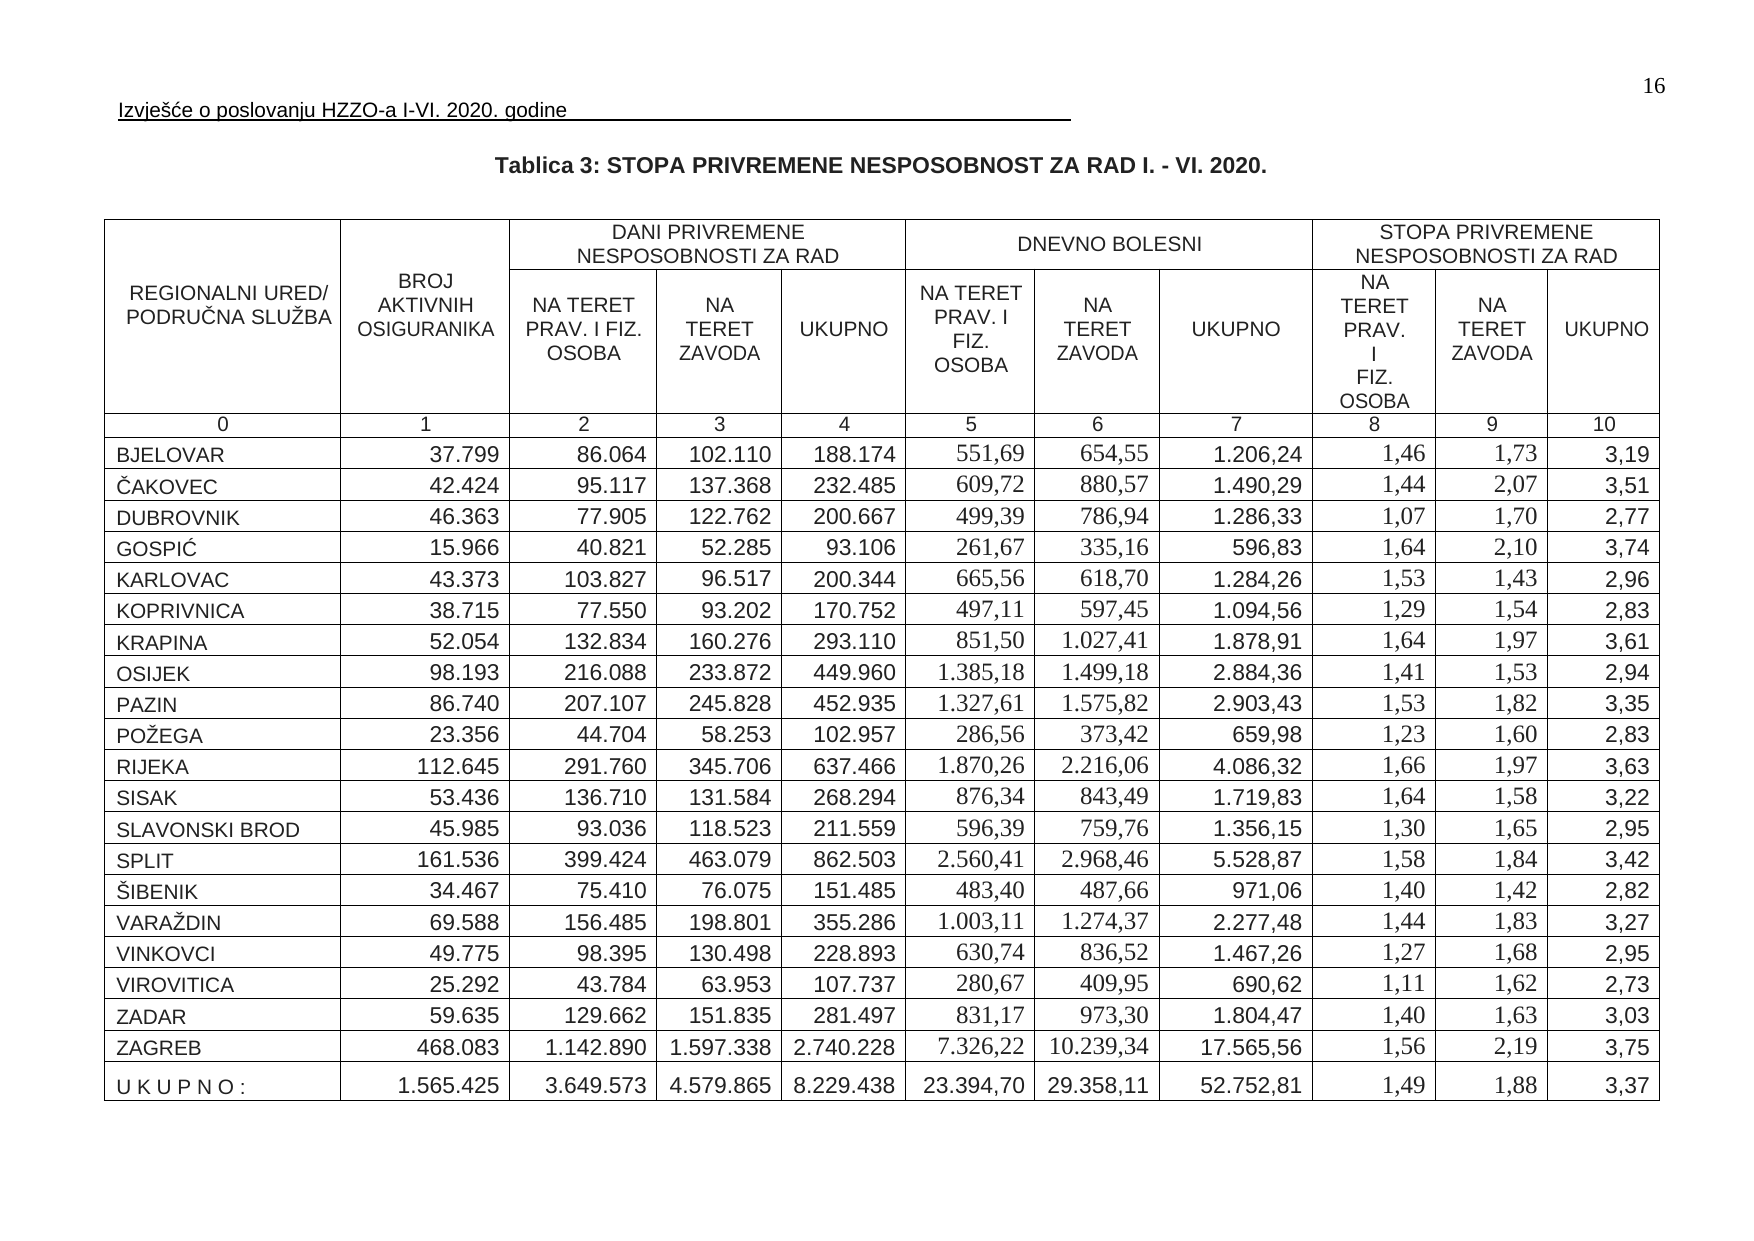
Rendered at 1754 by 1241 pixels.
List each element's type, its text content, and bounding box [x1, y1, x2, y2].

table_cell 49.775 [341, 937, 509, 967]
table_cell 59.635 [341, 999, 509, 1030]
table_cell 103.827 [510, 563, 656, 593]
table_cell 483,40 [906, 875, 1034, 905]
table_cell 2.884,36 [1160, 656, 1312, 687]
table_cell 468.083 [341, 1031, 509, 1061]
table_cell OSIJEK [105, 656, 340, 687]
table_cell 449.960 [782, 656, 905, 687]
table_cell 499,39 [906, 501, 1034, 531]
table_cell 2.740.228 [782, 1031, 905, 1061]
table_cell 161.536 [341, 844, 509, 874]
table_cell 862.503 [782, 844, 905, 874]
table_cell 98.395 [510, 937, 656, 967]
table_cell 23.356 [341, 719, 509, 749]
table_cell 2,95 [1548, 812, 1659, 842]
table_cell 2,07 [1436, 469, 1547, 499]
table_cell 291.760 [510, 750, 656, 780]
text Izvješće o poslovanju HZZO-a I-VI. 2020. godine [118, 99, 1677, 122]
table_cell 1,49 [1313, 1062, 1435, 1100]
table_cell 112.645 [341, 750, 509, 780]
table_cell 93.106 [782, 532, 905, 562]
table_cell 102.110 [657, 438, 781, 468]
table_cell 1,56 [1313, 1031, 1435, 1061]
table_cell 1.027,41 [1035, 625, 1159, 655]
table_cell 63.953 [657, 968, 781, 998]
table_cell 1.274,37 [1035, 906, 1159, 936]
table_cell 1,30 [1313, 812, 1435, 842]
table_cell NA TERET PRAV. I FIZ. OSOBA [510, 270, 656, 413]
table_cell 1,58 [1313, 844, 1435, 874]
table_header DNEVNO BOLESNI [906, 220, 1312, 268]
table_cell 118.523 [657, 812, 781, 842]
table_cell NA TERET ZAVODA [1035, 270, 1159, 413]
table_cell 0 [105, 414, 340, 437]
table_cell PAZIN [105, 688, 340, 718]
table_cell 5.528,87 [1160, 844, 1312, 874]
table_cell 659,98 [1160, 719, 1312, 749]
table_cell 7.326,22 [906, 1031, 1034, 1061]
table_cell 3,27 [1548, 906, 1659, 936]
table_cell 2.560,41 [906, 844, 1034, 874]
table_cell POŽEGA [105, 719, 340, 749]
table_cell 1,70 [1436, 501, 1547, 531]
table_cell 1,66 [1313, 750, 1435, 780]
table_cell 228.893 [782, 937, 905, 967]
table_cell 10.239,34 [1035, 1031, 1159, 1061]
table_cell 630,74 [906, 937, 1034, 967]
table_cell 2,82 [1548, 875, 1659, 905]
table_cell 188.174 [782, 438, 905, 468]
table_cell 107.737 [782, 968, 905, 998]
table_cell 1,64 [1313, 532, 1435, 562]
table_cell 53.436 [341, 781, 509, 811]
table_cell 1,82 [1436, 688, 1547, 718]
table_cell 1.003,11 [906, 906, 1034, 936]
table_cell 93.036 [510, 812, 656, 842]
table_cell 487,66 [1035, 875, 1159, 905]
table_cell 132.834 [510, 625, 656, 655]
table_cell 44.704 [510, 719, 656, 749]
table_cell 3,42 [1548, 844, 1659, 874]
table_cell 261,67 [906, 532, 1034, 562]
table_cell 1.499,18 [1035, 656, 1159, 687]
table_cell 1,41 [1313, 656, 1435, 687]
table_cell 95.117 [510, 469, 656, 499]
table_cell 77.905 [510, 501, 656, 531]
table_cell 200.667 [782, 501, 905, 531]
table_cell 34.467 [341, 875, 509, 905]
table_cell 268.294 [782, 781, 905, 811]
table_cell KRAPINA [105, 625, 340, 655]
table_cell 1,11 [1313, 968, 1435, 998]
table_cell 3,22 [1548, 781, 1659, 811]
table_cell 76.075 [657, 875, 781, 905]
table_cell 3,19 [1548, 438, 1659, 468]
table_cell VARAŽDIN [105, 906, 340, 936]
table_cell GOSPIĆ [105, 532, 340, 562]
table_cell 86.740 [341, 688, 509, 718]
table_cell 1.206,24 [1160, 438, 1312, 468]
table_cell 399.424 [510, 844, 656, 874]
table_cell 52.285 [657, 532, 781, 562]
table_cell 75.410 [510, 875, 656, 905]
table_cell 1.356,15 [1160, 812, 1312, 842]
table_cell 876,34 [906, 781, 1034, 811]
table_cell 3,74 [1548, 532, 1659, 562]
table_cell KARLOVAC [105, 563, 340, 593]
table_cell 596,39 [906, 812, 1034, 842]
table_cell 1,53 [1436, 656, 1547, 687]
table_cell 2.968,46 [1035, 844, 1159, 874]
table_cell 17.565,56 [1160, 1031, 1312, 1061]
table_cell 200.344 [782, 563, 905, 593]
table_cell 690,62 [1160, 968, 1312, 998]
table_cell 1.142.890 [510, 1031, 656, 1061]
table_cell 1.565.425 [341, 1062, 509, 1100]
table_header BROJ AKTIVNIH OSIGURANIKA [341, 220, 509, 413]
table_cell 7 [1160, 414, 1312, 437]
table_cell 46.363 [341, 501, 509, 531]
table_cell VIROVITICA [105, 968, 340, 998]
table_cell DUBROVNIK [105, 501, 340, 531]
table_cell 1,29 [1313, 594, 1435, 624]
table_cell 3,03 [1548, 999, 1659, 1030]
table_cell 58.253 [657, 719, 781, 749]
table_cell 233.872 [657, 656, 781, 687]
table_cell 1.327,61 [906, 688, 1034, 718]
table_cell 3,35 [1548, 688, 1659, 718]
table_cell 77.550 [510, 594, 656, 624]
table_cell 3,37 [1548, 1062, 1659, 1100]
table_cell 4.086,32 [1160, 750, 1312, 780]
table_cell 1,64 [1313, 781, 1435, 811]
table_cell 4 [782, 414, 905, 437]
table_cell 216.088 [510, 656, 656, 687]
table_cell 665,56 [906, 563, 1034, 593]
table_cell 23.394,70 [906, 1062, 1034, 1100]
table_cell 1,43 [1436, 563, 1547, 593]
table_cell 880,57 [1035, 469, 1159, 499]
table_cell 463.079 [657, 844, 781, 874]
table_cell 1,44 [1313, 469, 1435, 499]
table_cell 2,83 [1548, 719, 1659, 749]
table_cell 1,40 [1313, 875, 1435, 905]
table_cell 1,53 [1313, 563, 1435, 593]
table_cell 1,53 [1313, 688, 1435, 718]
table_cell 1.597.338 [657, 1031, 781, 1061]
table_cell 86.064 [510, 438, 656, 468]
table_cell 1.490,29 [1160, 469, 1312, 499]
table_cell 25.292 [341, 968, 509, 998]
table_cell 3,75 [1548, 1031, 1659, 1061]
table_header STOPA PRIVREMENE NESPOSOBNOSTI ZA RAD [1313, 220, 1659, 268]
table_cell 1,73 [1436, 438, 1547, 468]
table_cell 5 [906, 414, 1034, 437]
table_cell 9 [1436, 414, 1547, 437]
table_cell 1,42 [1436, 875, 1547, 905]
table_cell 42.424 [341, 469, 509, 499]
table_cell 3,63 [1548, 750, 1659, 780]
table_cell 452.935 [782, 688, 905, 718]
table_cell 211.559 [782, 812, 905, 842]
table_cell 52.054 [341, 625, 509, 655]
text 16 [92, 73, 1665, 99]
table_cell 3,51 [1548, 469, 1659, 499]
table_cell 609,72 [906, 469, 1034, 499]
table_cell 170.752 [782, 594, 905, 624]
table_cell 45.985 [341, 812, 509, 842]
table_cell 15.966 [341, 532, 509, 562]
table_cell BJELOVAR [105, 438, 340, 468]
table_cell SISAK [105, 781, 340, 811]
table_cell 1,65 [1436, 812, 1547, 842]
table_cell 2,19 [1436, 1031, 1547, 1061]
subtitle Tablica 3: STOPA PRIVREMENE NESPOSOBNOST ZA RAD I. - VI. 2020. [492, 152, 1269, 178]
table_cell 52.752,81 [1160, 1062, 1312, 1100]
table_cell 6 [1035, 414, 1159, 437]
table_cell 2,94 [1548, 656, 1659, 687]
table_cell 831,17 [906, 999, 1034, 1030]
table_cell 286,56 [906, 719, 1034, 749]
table_cell 973,30 [1035, 999, 1159, 1030]
table_cell NA TERET PRAV. I FIZ. OSOBA [1313, 270, 1435, 413]
table_cell 786,94 [1035, 501, 1159, 531]
table_cell 245.828 [657, 688, 781, 718]
table_cell 1,68 [1436, 937, 1547, 967]
table_cell 2,83 [1548, 594, 1659, 624]
table_cell 759,76 [1035, 812, 1159, 842]
table_cell RIJEKA [105, 750, 340, 780]
table_cell 1.284,26 [1160, 563, 1312, 593]
table_cell 2,77 [1548, 501, 1659, 531]
table_cell 355.286 [782, 906, 905, 936]
table_cell 3 [657, 414, 781, 437]
table_header REGIONALNI URED/ PODRUČNA SLUŽBA [105, 220, 340, 413]
table_cell 1,40 [1313, 999, 1435, 1030]
table_cell 232.485 [782, 469, 905, 499]
table_cell NA TERET ZAVODA [657, 270, 781, 413]
table_cell 1.804,47 [1160, 999, 1312, 1030]
table_cell 136.710 [510, 781, 656, 811]
table_cell 4.579.865 [657, 1062, 781, 1100]
table_cell 37.799 [341, 438, 509, 468]
table_cell 122.762 [657, 501, 781, 531]
table_cell 1,97 [1436, 750, 1547, 780]
table_cell 69.588 [341, 906, 509, 936]
table_cell 43.784 [510, 968, 656, 998]
table_cell 8 [1313, 414, 1435, 437]
table_cell 2.903,43 [1160, 688, 1312, 718]
table_cell 2.216,06 [1035, 750, 1159, 780]
table_cell 156.485 [510, 906, 656, 936]
table_cell 2,10 [1436, 532, 1547, 562]
table_cell 281.497 [782, 999, 905, 1030]
table_cell 43.373 [341, 563, 509, 593]
table_cell 93.202 [657, 594, 781, 624]
table_cell 971,06 [1160, 875, 1312, 905]
table_cell 1,54 [1436, 594, 1547, 624]
table_cell 1.719,83 [1160, 781, 1312, 811]
table_header DANI PRIVREMENE NESPOSOBNOSTI ZA RAD [510, 220, 905, 268]
table_cell UKUPNO [1548, 270, 1659, 413]
table_cell NA TERET PRAV. I FIZ. OSOBA [906, 270, 1034, 413]
table_cell VINKOVCI [105, 937, 340, 967]
table_cell 40.821 [510, 532, 656, 562]
table_cell 2,73 [1548, 968, 1659, 998]
table_cell SLAVONSKI BROD [105, 812, 340, 842]
table_cell NA TERET ZAVODA [1436, 270, 1547, 413]
table_cell ZADAR [105, 999, 340, 1030]
table_cell 1.094,56 [1160, 594, 1312, 624]
table_cell 207.107 [510, 688, 656, 718]
table_cell 2.277,48 [1160, 906, 1312, 936]
table_cell 151.485 [782, 875, 905, 905]
table_cell 637.466 [782, 750, 905, 780]
table_cell 151.835 [657, 999, 781, 1030]
table_cell 409,95 [1035, 968, 1159, 998]
table_cell 2,95 [1548, 937, 1659, 967]
table_cell 98.193 [341, 656, 509, 687]
table_cell 1,83 [1436, 906, 1547, 936]
table_cell 198.801 [657, 906, 781, 936]
table_cell 1.878,91 [1160, 625, 1312, 655]
table_cell 843,49 [1035, 781, 1159, 811]
table_cell 597,45 [1035, 594, 1159, 624]
table_cell 596,83 [1160, 532, 1312, 562]
table_cell SPLIT [105, 844, 340, 874]
table_cell 131.584 [657, 781, 781, 811]
table_cell 1,63 [1436, 999, 1547, 1030]
table_cell 1,60 [1436, 719, 1547, 749]
table_cell KOPRIVNICA [105, 594, 340, 624]
table_cell ZAGREB [105, 1031, 340, 1061]
table_cell 8.229.438 [782, 1062, 905, 1100]
table_cell 1.575,82 [1035, 688, 1159, 718]
table_cell 2 [510, 414, 656, 437]
table_cell 618,70 [1035, 563, 1159, 593]
table_cell U K U P N O : [105, 1062, 340, 1100]
table_cell 96.517 [657, 563, 781, 593]
table_cell 1,64 [1313, 625, 1435, 655]
table_cell 29.358,11 [1035, 1062, 1159, 1100]
table_cell 1,46 [1313, 438, 1435, 468]
table_cell 130.498 [657, 937, 781, 967]
table_cell 1,27 [1313, 937, 1435, 967]
table_cell 102.957 [782, 719, 905, 749]
table_cell UKUPNO [782, 270, 905, 413]
table_cell 1,58 [1436, 781, 1547, 811]
table_cell 1.870,26 [906, 750, 1034, 780]
table_cell 654,55 [1035, 438, 1159, 468]
table_cell 1,62 [1436, 968, 1547, 998]
table_cell 1.467,26 [1160, 937, 1312, 967]
table_cell 1,44 [1313, 906, 1435, 936]
table_cell 3,61 [1548, 625, 1659, 655]
table_cell 1,97 [1436, 625, 1547, 655]
table_cell UKUPNO [1160, 270, 1312, 413]
table_cell 3.649.573 [510, 1062, 656, 1100]
table_cell 1,88 [1436, 1062, 1547, 1100]
table_cell 551,69 [906, 438, 1034, 468]
table_cell 1 [341, 414, 509, 437]
table_cell 38.715 [341, 594, 509, 624]
table_cell ČAKOVEC [105, 469, 340, 499]
table_cell 497,11 [906, 594, 1034, 624]
table_cell 137.368 [657, 469, 781, 499]
table_cell 129.662 [510, 999, 656, 1030]
table_cell 160.276 [657, 625, 781, 655]
table_cell 280,67 [906, 968, 1034, 998]
table_cell 335,16 [1035, 532, 1159, 562]
table_cell 345.706 [657, 750, 781, 780]
table_cell 293.110 [782, 625, 905, 655]
table_cell 1.385,18 [906, 656, 1034, 687]
table_cell 836,52 [1035, 937, 1159, 967]
table_cell 10 [1548, 414, 1659, 437]
table_cell 1,23 [1313, 719, 1435, 749]
table_cell 2,96 [1548, 563, 1659, 593]
table_cell 1,84 [1436, 844, 1547, 874]
table_cell 851,50 [906, 625, 1034, 655]
table_cell 1.286,33 [1160, 501, 1312, 531]
table_cell 373,42 [1035, 719, 1159, 749]
table_cell 1,07 [1313, 501, 1435, 531]
table_cell ŠIBENIK [105, 875, 340, 905]
